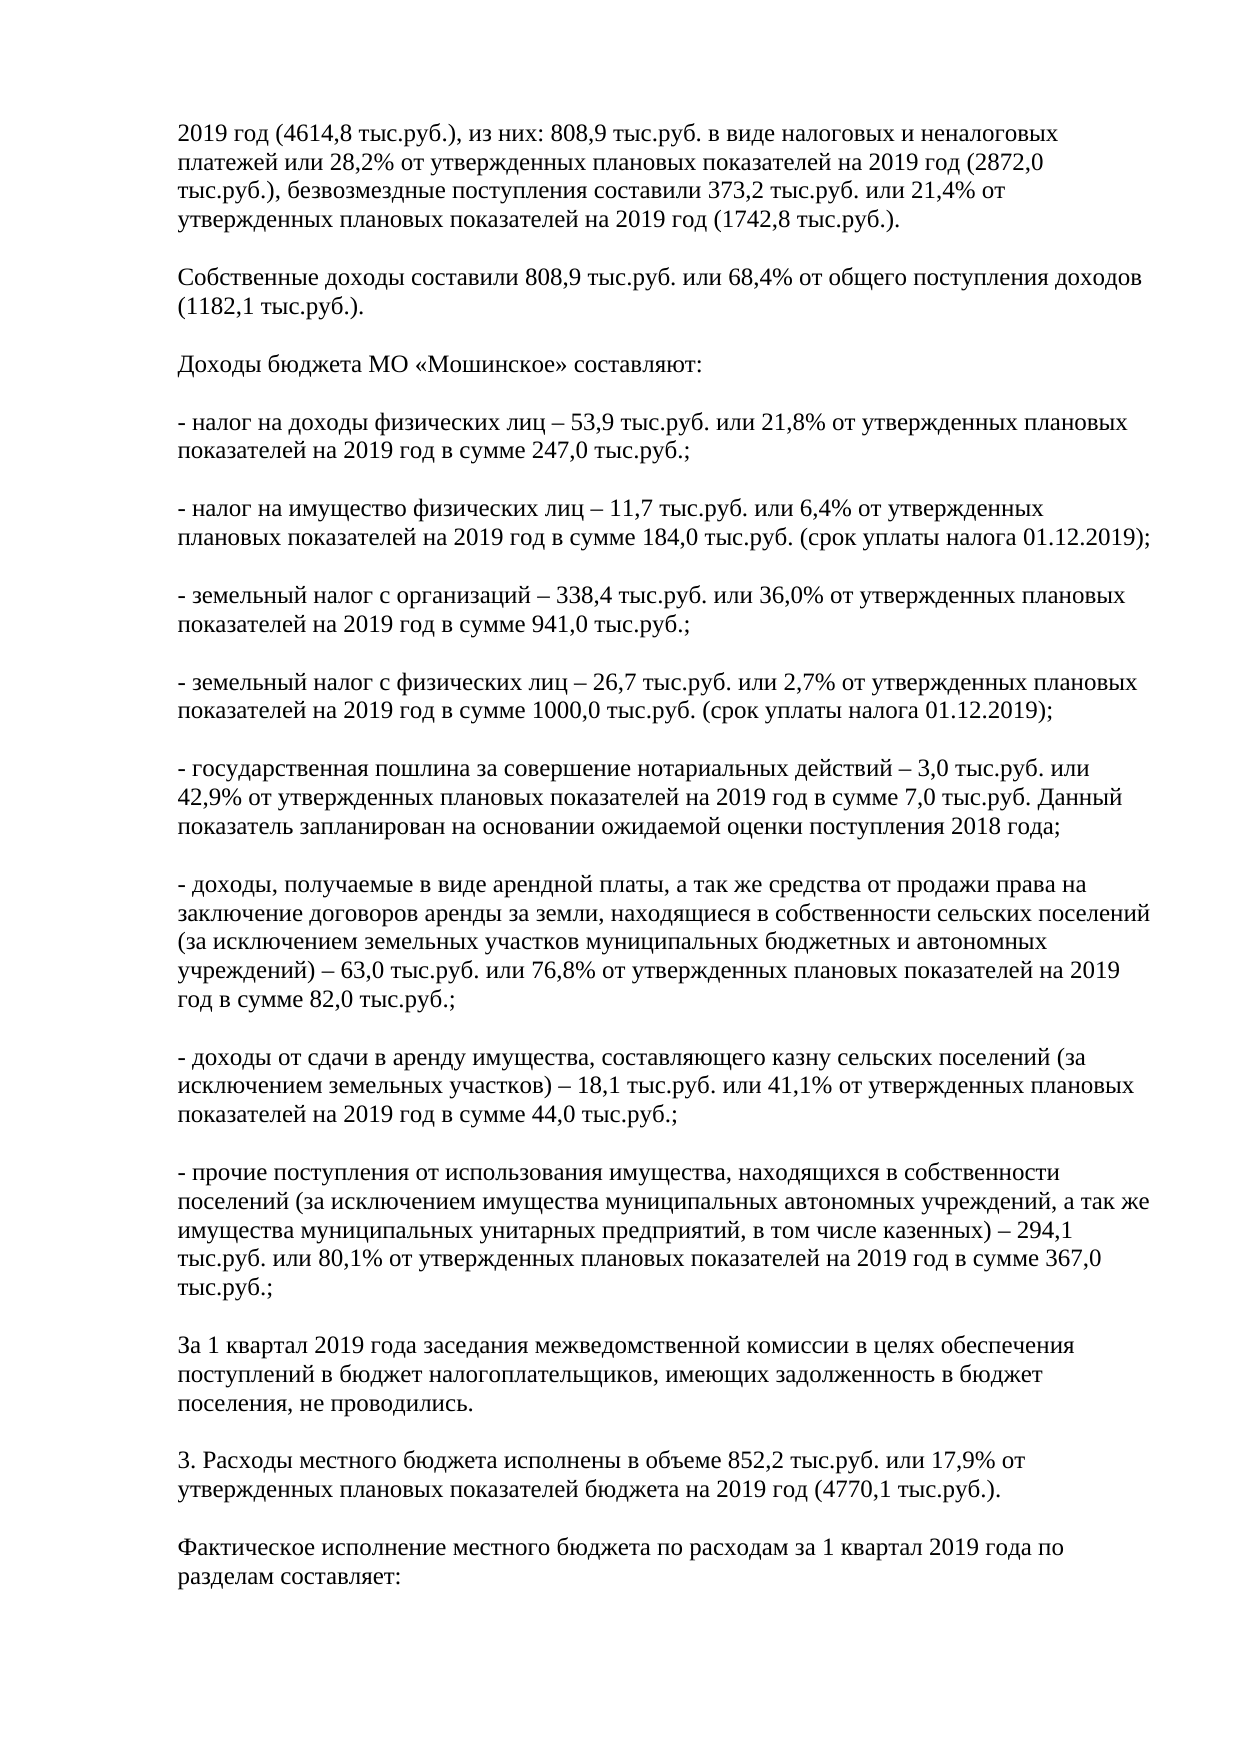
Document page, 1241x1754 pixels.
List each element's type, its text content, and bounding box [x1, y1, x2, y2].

text Фактическое исполнение местного бюджета по расходам за 1 квартал 2019 года по разделам составляет: [177, 1532, 1152, 1590]
text - доходы, получаемые в виде арендной платы, а так же средства от продажи права на заключение договоров аренды за земли, находящиеся в собственности сельских поселений (за исключением земельных участков муниципальных бюджетных и автономных учреждений) – 63,0 тыс.руб. или 76,8% от утвержденных плановых показателей на 2019 год в сумме 82,0 тыс.руб.; [177, 869, 1152, 1013]
text - государственная пошлина за совершение нотариальных действий – 3,0 тыс.руб. или 42,9% от утвержденных плановых показателей на 2019 год в сумме 7,0 тыс.руб. Данный показатель запланирован на основании ожидаемой оценки поступления 2018 года; [177, 753, 1152, 840]
text - налог на доходы физических лиц – 53,9 тыс.руб. или 21,8% от утвержденных плановых показателей на 2019 год в сумме 247,0 тыс.руб.; [177, 407, 1152, 464]
text - земельный налог с организаций – 338,4 тыс.руб. или 36,0% от утвержденных плановых показателей на 2019 год в сумме 941,0 тыс.руб.; [177, 580, 1152, 638]
text - земельный налог с физических лиц – 26,7 тыс.руб. или 2,7% от утвержденных плановых показателей на 2019 год в сумме 1000,0 тыс.руб. (срок уплаты налога 01.12.2019); [177, 667, 1152, 724]
text - доходы от сдачи в аренду имущества, составляющего казну сельских поселений (за исключением земельных участков) – 18,1 тыс.руб. или 41,1% от утвержденных плановых показателей на 2019 год в сумме 44,0 тыс.руб.; [177, 1042, 1152, 1128]
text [177, 118, 1152, 233]
text - налог на имущество физических лиц – 11,7 тыс.руб. или 6,4% от утвержденных плановых показателей на 2019 год в сумме 184,0 тыс.руб. (срок уплаты налога 01.12.2019); [177, 493, 1152, 551]
text Доходы бюджета МО «Мошинское» составляют: [177, 349, 1152, 378]
text 3. Расходы местного бюджета исполнены в объеме 852,2 тыс.руб. или 17,9% от утвержденных плановых показателей бюджета на 2019 год (4770,1 тыс.руб.). [177, 1446, 1152, 1503]
text За 1 квартал 2019 года заседания межведомственной комиссии в целях обеспечения поступлений в бюджет налогоплательщиков, имеющих задолженность в бюджет поселения, не проводились. [177, 1330, 1152, 1416]
text - прочие поступления от использования имущества, находящихся в собственности поселений (за исключением имущества муниципальных автономных учреждений, а так же имущества муниципальных унитарных предприятий, в том числе казенных) – 294,1 тыс.руб. или 80,1% от утвержденных плановых показателей на 2019 год в сумме 367,0 тыс.руб.; [177, 1157, 1152, 1301]
text Собственные доходы составили 808,9 тыс.руб. или 68,4% от общего поступления доходов (1182,1 тыс.руб.). [177, 262, 1152, 320]
